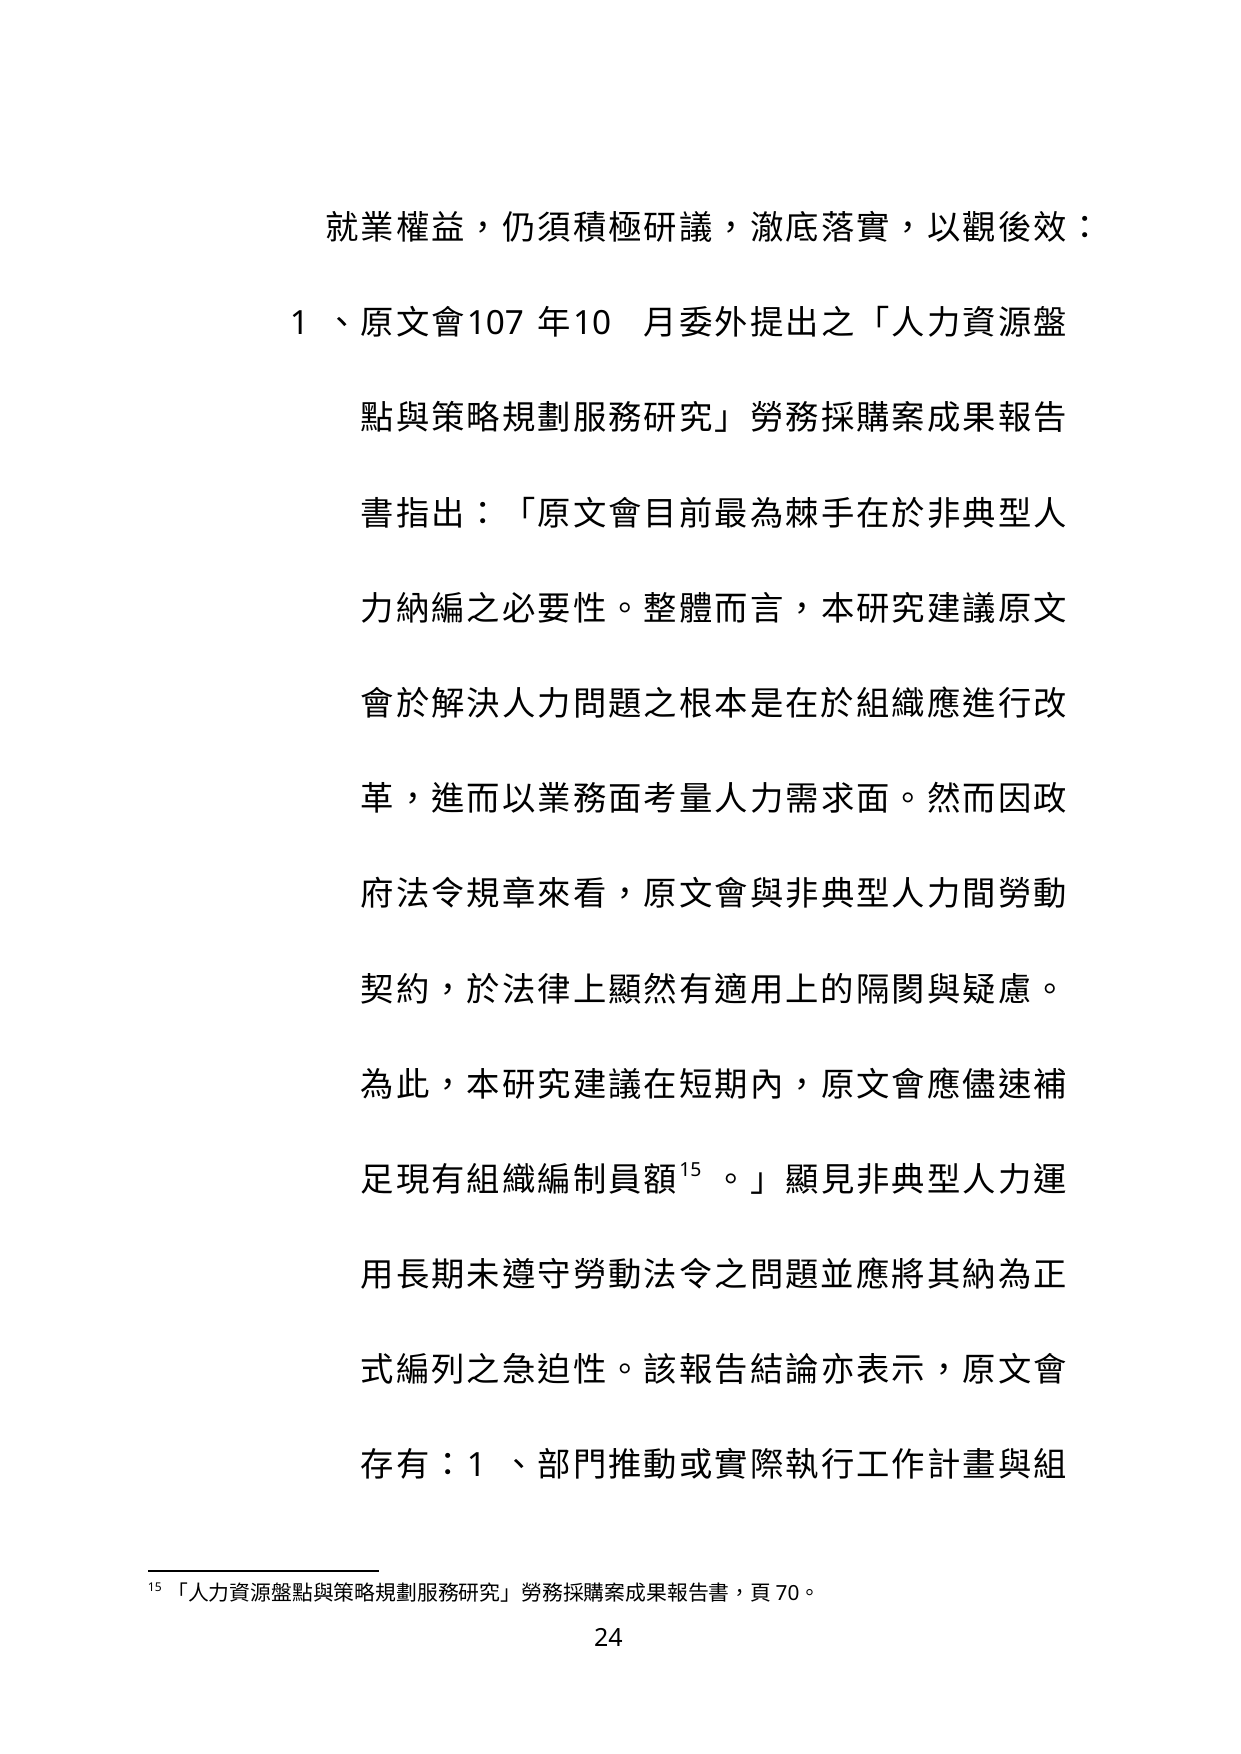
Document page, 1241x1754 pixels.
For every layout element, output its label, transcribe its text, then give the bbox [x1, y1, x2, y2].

subtitle 為回應員工訴求及監察院調查，原文會委外進行研究，根據研究成果報告，進行人力資源盤點，於107年12月3日經董事會會議決議，已通過總員額250人組織編制表，所有承攬人員均已納入正式編列，並經原民會備查，惟就後續組織再造及人力資源管理，如何維護並提升原住民族就業權益，仍須積極研議，澈底落實，以觀後效： [219, 177, 1069, 272]
